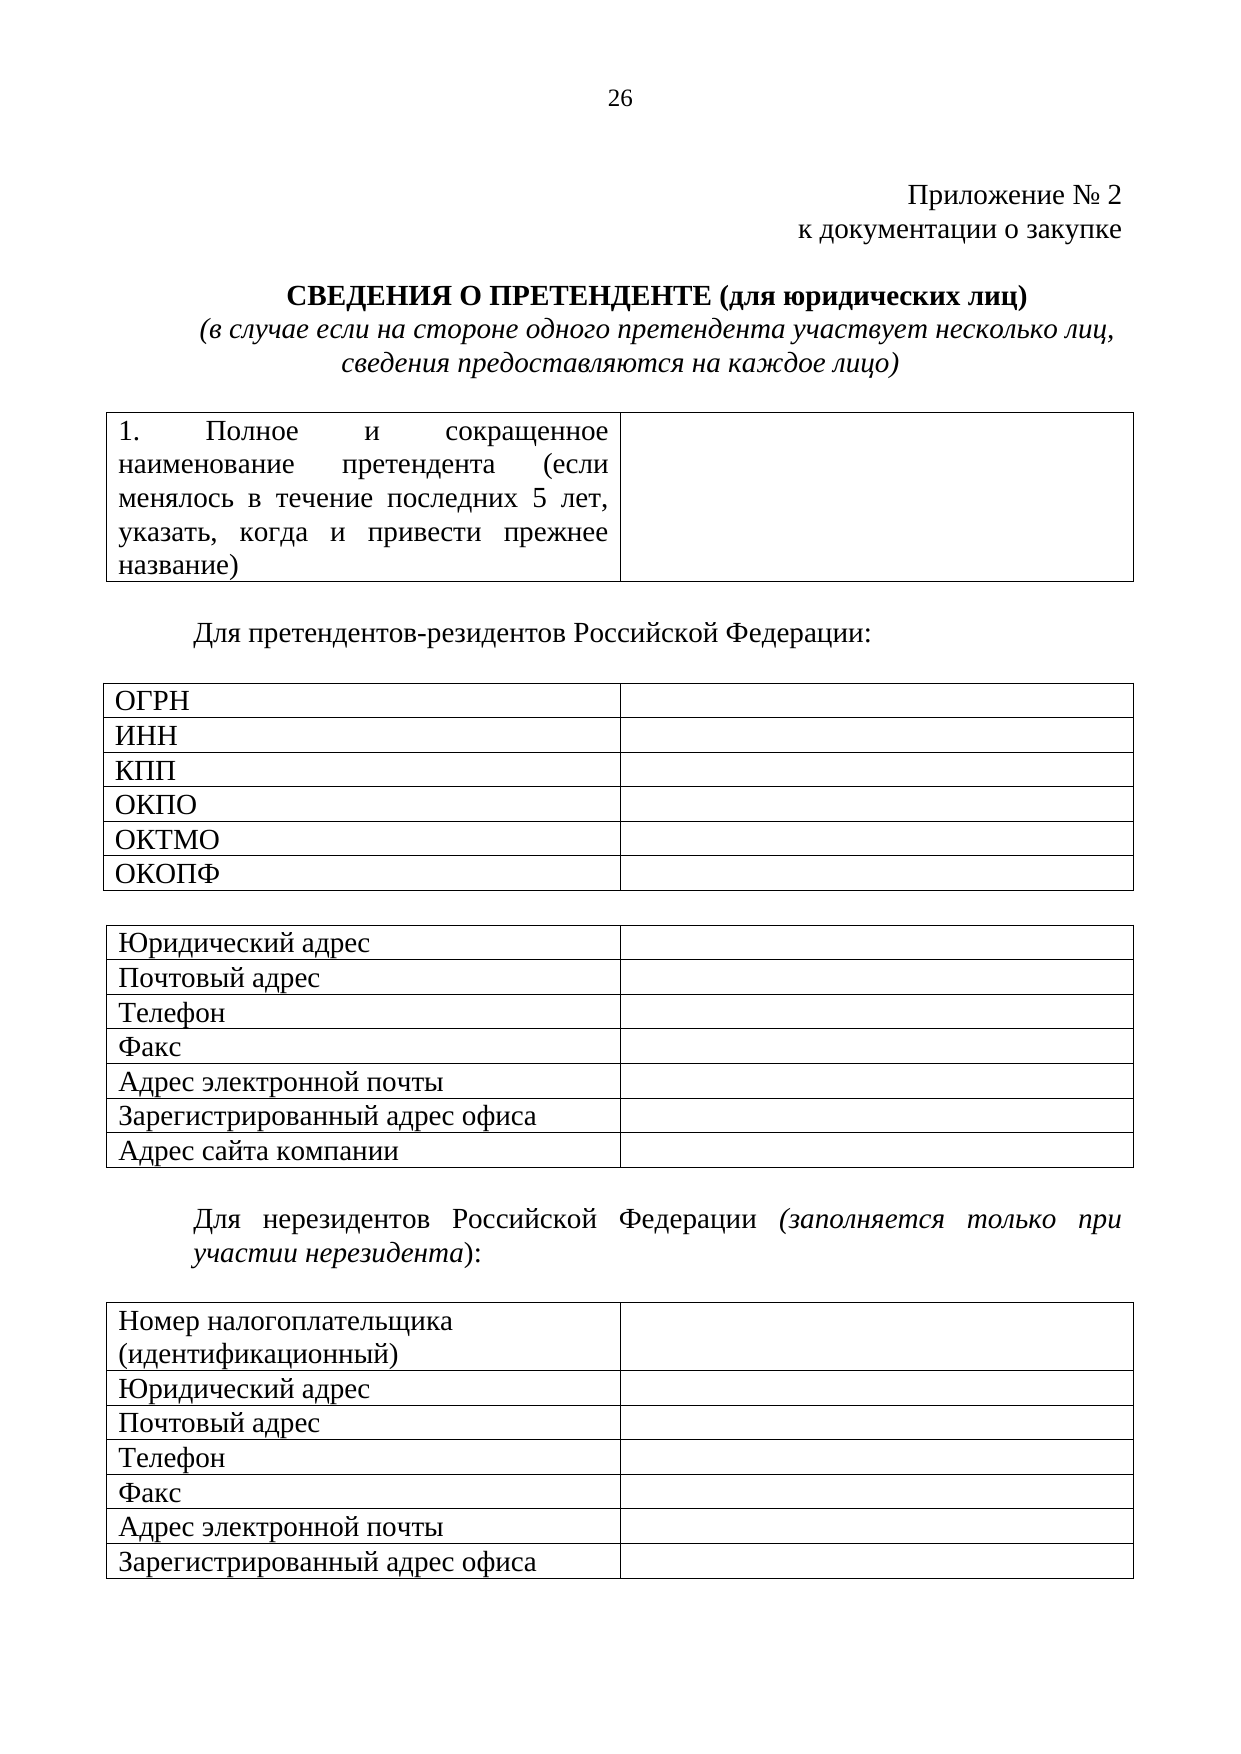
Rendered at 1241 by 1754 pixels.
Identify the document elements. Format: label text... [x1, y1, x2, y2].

table_header 1. Полное и сокращенное наименование претендента (если менялось в течение последних 5 лет, указать, когда и привести прежнее название) [107, 413, 620, 581]
table_header [621, 1303, 1133, 1370]
table_cell ОКОПФ [104, 856, 620, 890]
table_cell [621, 1133, 1133, 1167]
table_cell [621, 822, 1133, 855]
table_cell [621, 1064, 1133, 1097]
table_cell ОКПО [104, 787, 620, 821]
table_cell Юридический адрес [107, 1371, 620, 1404]
table_cell [621, 1371, 1133, 1404]
table_cell [621, 718, 1133, 752]
table_header Номер налогоплательщика (идентификационный) [107, 1303, 620, 1370]
table_cell [621, 787, 1133, 821]
table_cell Почтовый адрес [107, 1406, 620, 1439]
text (в случае если на стороне одного претендента участвует несколько лиц, сведения предоставляются на каждое лицо) [118, 311, 1122, 378]
table_cell Адрес электронной почты [107, 1064, 620, 1097]
text СВЕДЕНИЯ О ПРЕТЕНДЕНТЕ (для юридических лиц) [118, 278, 1122, 311]
table_cell Адрес электронной почты [107, 1509, 620, 1543]
text к документации о закупке [118, 211, 1122, 244]
table_cell [621, 960, 1133, 994]
table_cell [621, 1544, 1133, 1577]
table_header [621, 413, 1133, 581]
text Для претендентов-резидентов Российской Федерации: [193, 615, 1122, 649]
table_cell [621, 1440, 1133, 1474]
table_cell Телефон [107, 995, 620, 1028]
table_header [621, 684, 1133, 717]
table_cell Почтовый адрес [107, 960, 620, 994]
table_cell [621, 856, 1133, 890]
table_cell Адрес сайта компании [107, 1133, 620, 1167]
table_cell [621, 1475, 1133, 1508]
table_cell [621, 753, 1133, 786]
table_cell Зарегистрированный адрес офиса [107, 1099, 620, 1132]
table_cell Факс [107, 1029, 620, 1063]
table_cell [621, 1029, 1133, 1063]
table_cell ОКТМО [104, 822, 620, 855]
table_cell [621, 1099, 1133, 1132]
table_cell Факс [107, 1475, 620, 1508]
table_cell [621, 995, 1133, 1028]
table_cell [621, 1406, 1133, 1439]
table_header ОГРН [104, 684, 620, 717]
text Для нерезидентов Российской Федерации (заполняется только при участии нерезидента): [193, 1201, 1122, 1268]
table_cell ИНН [104, 718, 620, 752]
text Приложение № 2 [118, 177, 1122, 211]
table_cell [621, 1509, 1133, 1543]
table_cell Зарегистрированный адрес офиса [107, 1544, 620, 1577]
table_header [621, 926, 1133, 959]
table_header Юридический адрес [107, 926, 620, 959]
table_cell Телефон [107, 1440, 620, 1474]
table_cell КПП [104, 753, 620, 786]
